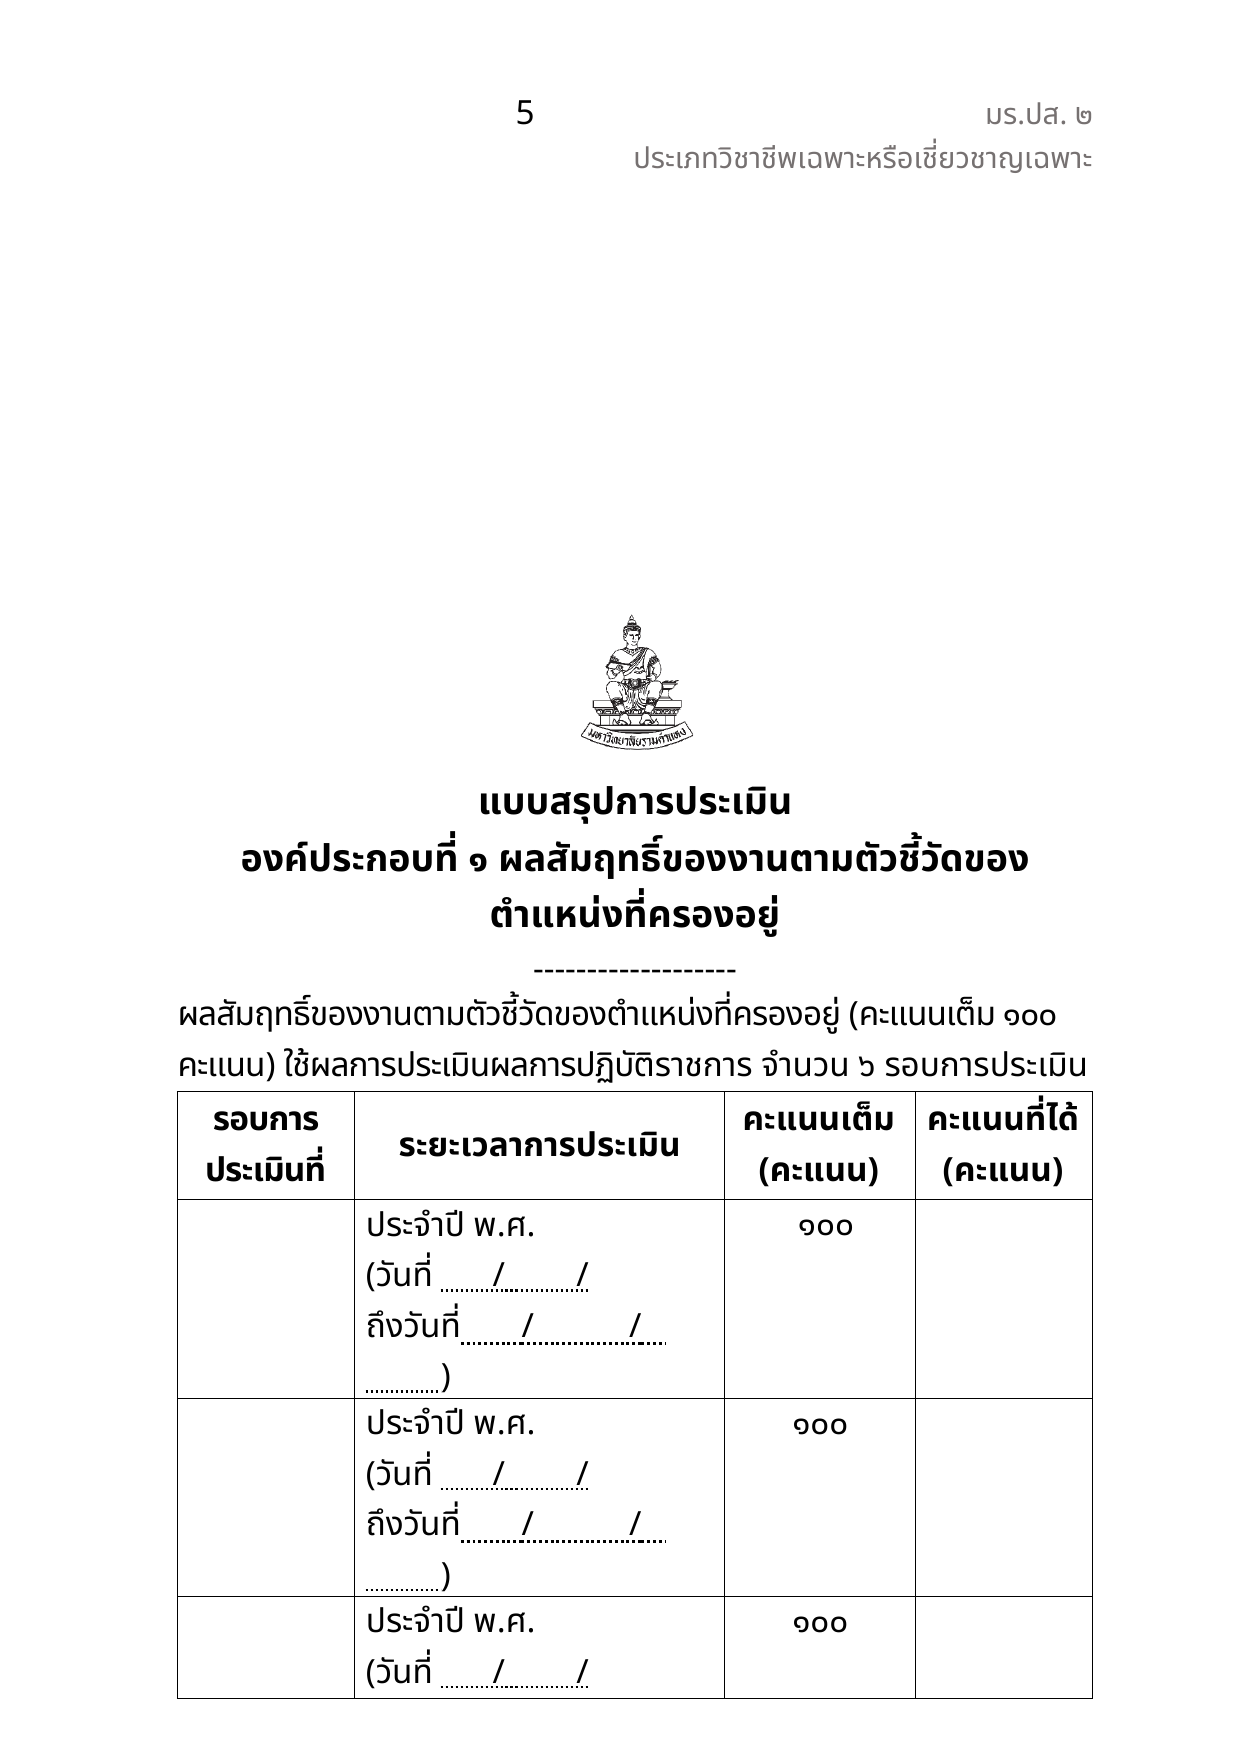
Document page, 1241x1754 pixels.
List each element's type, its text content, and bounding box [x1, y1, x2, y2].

picture [581, 614, 694, 750]
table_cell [355, 1200, 724, 1398]
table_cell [355, 1597, 724, 1698]
table_header คะแนนที่ได้ (คะแนน) [916, 1092, 1092, 1199]
table_cell ๑๐๐ [725, 1200, 915, 1398]
table_header คะแนนเต็ม (คะแนน) [725, 1092, 915, 1199]
table_cell [178, 1200, 354, 1398]
text แบบสรุปการประเมิน [177, 774, 1092, 831]
table_cell [178, 1399, 354, 1596]
table_cell [916, 1399, 1092, 1596]
table_cell ๑๐๐ [725, 1399, 915, 1596]
table_header รอบการประเมินที่ [178, 1092, 354, 1199]
table_header ระยะเวลาการประเมิน [355, 1092, 724, 1199]
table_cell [355, 1399, 724, 1596]
table_cell [916, 1597, 1092, 1698]
table_cell ๑๐๐ [725, 1597, 915, 1698]
text องค์ประกอบที่ ๑ ผลสัมฤทธิ์ของงานตามตัวชี้วัดของตำแหน่งที่ครองอยู่ [177, 831, 1092, 944]
table_cell [178, 1597, 354, 1698]
table_cell [916, 1200, 1092, 1398]
text ผลสัมฤทธิ์ของงานตามตัวชี้วัดของตำแหน่งที่ครองอยู่ (คะแนนเต็ม ๑๐๐ คะแนน) ใช้ผลการประเมินผลการปฏิบัติราชการ จำนวน ๖ รอบการประเมิน [177, 990, 1092, 1091]
text ------------------- [177, 944, 1092, 990]
